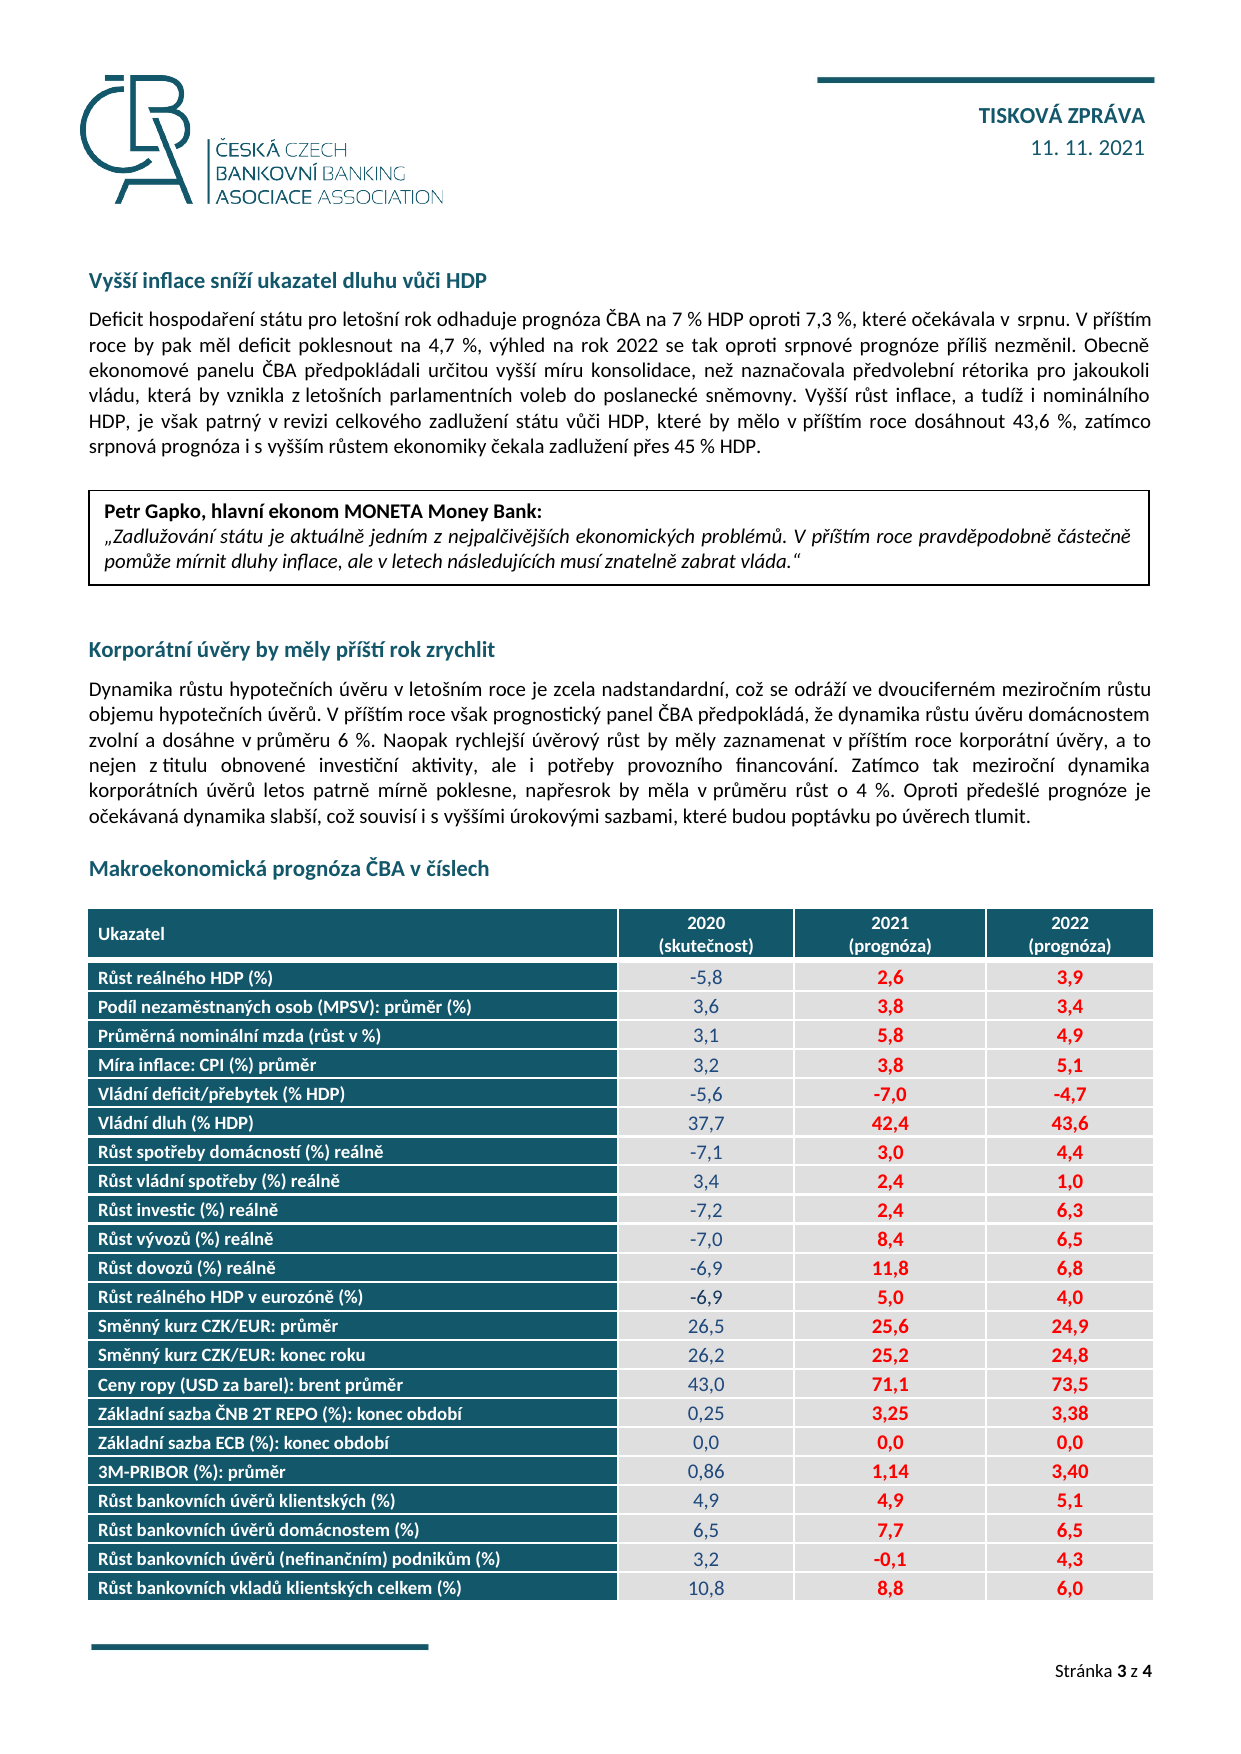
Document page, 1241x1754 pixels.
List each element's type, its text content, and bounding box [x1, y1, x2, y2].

table_cell -6,9 [619, 1283, 793, 1310]
table_cell Vládní dluh (% HDP) [88, 1108, 617, 1135]
table_cell 4,9 [795, 1486, 985, 1513]
table_cell Růst bankovních vkladů klientských celkem (%) [88, 1573, 617, 1600]
table_cell 5,0 [795, 1283, 985, 1310]
table_cell 3,8 [795, 1050, 985, 1077]
table_cell Růst investic (%) reálně [88, 1196, 617, 1222]
text Vyšší inflace sníží ukazatel dluhu vůči HDP [89, 266, 1152, 294]
table_cell 2,6 [795, 963, 985, 990]
table_cell 3,4 [619, 1166, 793, 1193]
table_cell 7,7 [795, 1515, 985, 1542]
table_cell Růst bankovních úvěrů (nefinančním) podnikům (%) [88, 1544, 617, 1571]
table_header 2020 (skutečnost) [619, 909, 793, 957]
table_cell 4,0 [987, 1283, 1153, 1310]
table_cell 8,4 [795, 1225, 985, 1252]
table_cell 3,1 [619, 1021, 793, 1048]
table_cell 71,1 [795, 1370, 985, 1397]
table_cell -0,1 [795, 1544, 985, 1571]
table_cell 8,8 [795, 1573, 985, 1600]
table_cell Směnný kurz CZK/EUR: průměr [88, 1312, 617, 1339]
table_cell Růst vládní spotřeby (%) reálně [88, 1166, 617, 1193]
table_cell -7,2 [619, 1196, 793, 1222]
table_cell 3,4 [987, 992, 1153, 1019]
table_cell 42,4 [795, 1108, 985, 1135]
table_cell 6,0 [987, 1573, 1153, 1600]
table_cell -6,9 [619, 1254, 793, 1281]
table_cell -5,8 [619, 963, 793, 990]
table_cell Základní sazba ECB (%): konec období [88, 1428, 617, 1455]
table_cell 10,8 [619, 1573, 793, 1600]
table_cell 37,7 [619, 1108, 793, 1135]
table_cell Vládní deficit/přebytek (% HDP) [88, 1079, 617, 1106]
table_cell Ceny ropy (USD za barel): brent průměr [88, 1370, 617, 1397]
text Deficit hospodaření státu pro letošní rok odhaduje prognóza ČBA na 7 % HDP oproti 7,3 %, které očekávala v srpnu. V příštím roce by pak měl deficit poklesnout na 4,7 %, výhled na rok 2022 se tak oproti srpnové prognóze příliš nezměnil. Obecně ekonomové panelu ČBA předpokládali určitou vyšší míru konsolidace, než naznačovala předvolební rétorika pro jakoukoli vládu, která by vznikla z letošních parlamentních voleb do poslanecké sněmovny. Vyšší růst inflace, a tudíž i nominálního HDP, je však patrný v revizi celkového zadlužení státu vůči HDP, které by mělo v příštím roce dosáhnout 43,6 %, zatímco srpnová prognóza i s vyšším růstem ekonomiky čekala zadlužení přes 45 % HDP. [89, 306, 1152, 459]
table_cell 3,2 [619, 1544, 793, 1571]
picture [80, 75, 443, 204]
table_cell 26,5 [619, 1312, 793, 1339]
table_cell 43,0 [619, 1370, 793, 1397]
table_cell -7,1 [619, 1138, 793, 1164]
table_cell 6,3 [987, 1196, 1153, 1222]
table_header 2021 (prognóza) [795, 909, 985, 957]
table_cell 3M-PRIBOR (%): průměr [88, 1457, 617, 1484]
table_cell 3,38 [987, 1399, 1153, 1426]
table_cell 1,14 [795, 1457, 985, 1484]
table_cell 4,9 [987, 1021, 1153, 1048]
table_cell Růst vývozů (%) reálně [88, 1225, 617, 1252]
table_cell 5,8 [795, 1021, 985, 1048]
text Makroekonomická prognóza ČBA v číslech [89, 854, 1152, 882]
table_cell -7,0 [619, 1225, 793, 1252]
table_cell Míra inflace: CPI (%) průměr [88, 1050, 617, 1077]
table_cell Průměrná nominální mzda (růst v %) [88, 1021, 617, 1048]
table_cell 24,8 [987, 1341, 1153, 1368]
table_cell 6,5 [619, 1515, 793, 1542]
table_cell 25,2 [795, 1341, 985, 1368]
picture [742, 69, 1226, 110]
table_cell 0,86 [619, 1457, 793, 1484]
table_cell Růst reálného HDP (%) [88, 963, 617, 990]
table_cell 1,0 [987, 1166, 1153, 1193]
table_cell 5,1 [987, 1050, 1153, 1077]
table_cell 11,8 [795, 1254, 985, 1281]
table_cell -5,6 [619, 1079, 793, 1106]
table_cell Růst reálného HDP v eurozóně (%) [88, 1283, 617, 1310]
table_cell Směnný kurz CZK/EUR: konec roku [88, 1341, 617, 1368]
table_cell 2,4 [795, 1196, 985, 1222]
table_cell 3,6 [619, 992, 793, 1019]
table_cell 2,4 [795, 1166, 985, 1193]
table_cell 6,5 [987, 1515, 1153, 1542]
table_cell 4,3 [987, 1544, 1153, 1571]
text Korporátní úvěry by měly příští rok zrychlit [89, 635, 1152, 663]
table_cell 43,6 [987, 1108, 1153, 1135]
table_cell 3,8 [795, 992, 985, 1019]
table_cell 24,9 [987, 1312, 1153, 1339]
table_cell 0,0 [619, 1428, 793, 1455]
table_cell 3,25 [795, 1399, 985, 1426]
table_cell 73,5 [987, 1370, 1153, 1397]
table_header 2022 (prognóza) [987, 909, 1153, 957]
table_cell 3,9 [987, 963, 1153, 990]
table_cell 5,1 [987, 1486, 1153, 1513]
picture [16, 1636, 499, 1725]
table_cell Růst bankovních úvěrů klientských (%) [88, 1486, 617, 1513]
table_cell 0,0 [987, 1428, 1153, 1455]
table_cell 26,2 [619, 1341, 793, 1368]
table_cell 4,9 [619, 1486, 793, 1513]
table_cell 6,8 [987, 1254, 1153, 1281]
table_cell -4,7 [987, 1079, 1153, 1106]
table_cell 4,4 [987, 1138, 1153, 1164]
table_cell Růst spotřeby domácností (%) reálně [88, 1138, 617, 1164]
table_cell 6,5 [987, 1225, 1153, 1252]
table_header Ukazatel [88, 909, 617, 957]
table_cell 25,6 [795, 1312, 985, 1339]
text Dynamika růstu hypotečních úvěru v letošním roce je zcela nadstandardní, což se odráží ve dvouciferném meziročním růstu objemu hypotečních úvěrů. V příštím roce však prognostický panel ČBA předpokládá, že dynamika růstu úvěru domácnostem zvolní a dosáhne v průměru 6 %. Naopak rychlejší úvěrový růst by měly zaznamenat v příštím roce korporátní úvěry, a to nejen z titulu obnovené investiční aktivity, ale i potřeby provozního financování. Zatímco tak meziroční dynamika korporátních úvěrů letos patrně mírně poklesne, napřesrok by měla v průměru růst o 4 %. Oproti předešlé prognóze je očekávaná dynamika slabší, což souvisí i s vyššími úrokovými sazbami, které budou poptávku po úvěrech tlumit. [89, 676, 1152, 828]
table_cell 0,25 [619, 1399, 793, 1426]
table_cell 3,2 [619, 1050, 793, 1077]
table_cell -7,0 [795, 1079, 985, 1106]
table_cell Základní sazba ČNB 2T REPO (%): konec období [88, 1399, 617, 1426]
table_cell Podíl nezaměstnaných osob (MPSV): průměr (%) [88, 992, 617, 1019]
table_cell 0,0 [795, 1428, 985, 1455]
table_cell 3,0 [795, 1138, 985, 1164]
table_cell Růst bankovních úvěrů domácnostem (%) [88, 1515, 617, 1542]
table_cell Růst dovozů (%) reálně [88, 1254, 617, 1281]
table_cell 3,40 [987, 1457, 1153, 1484]
